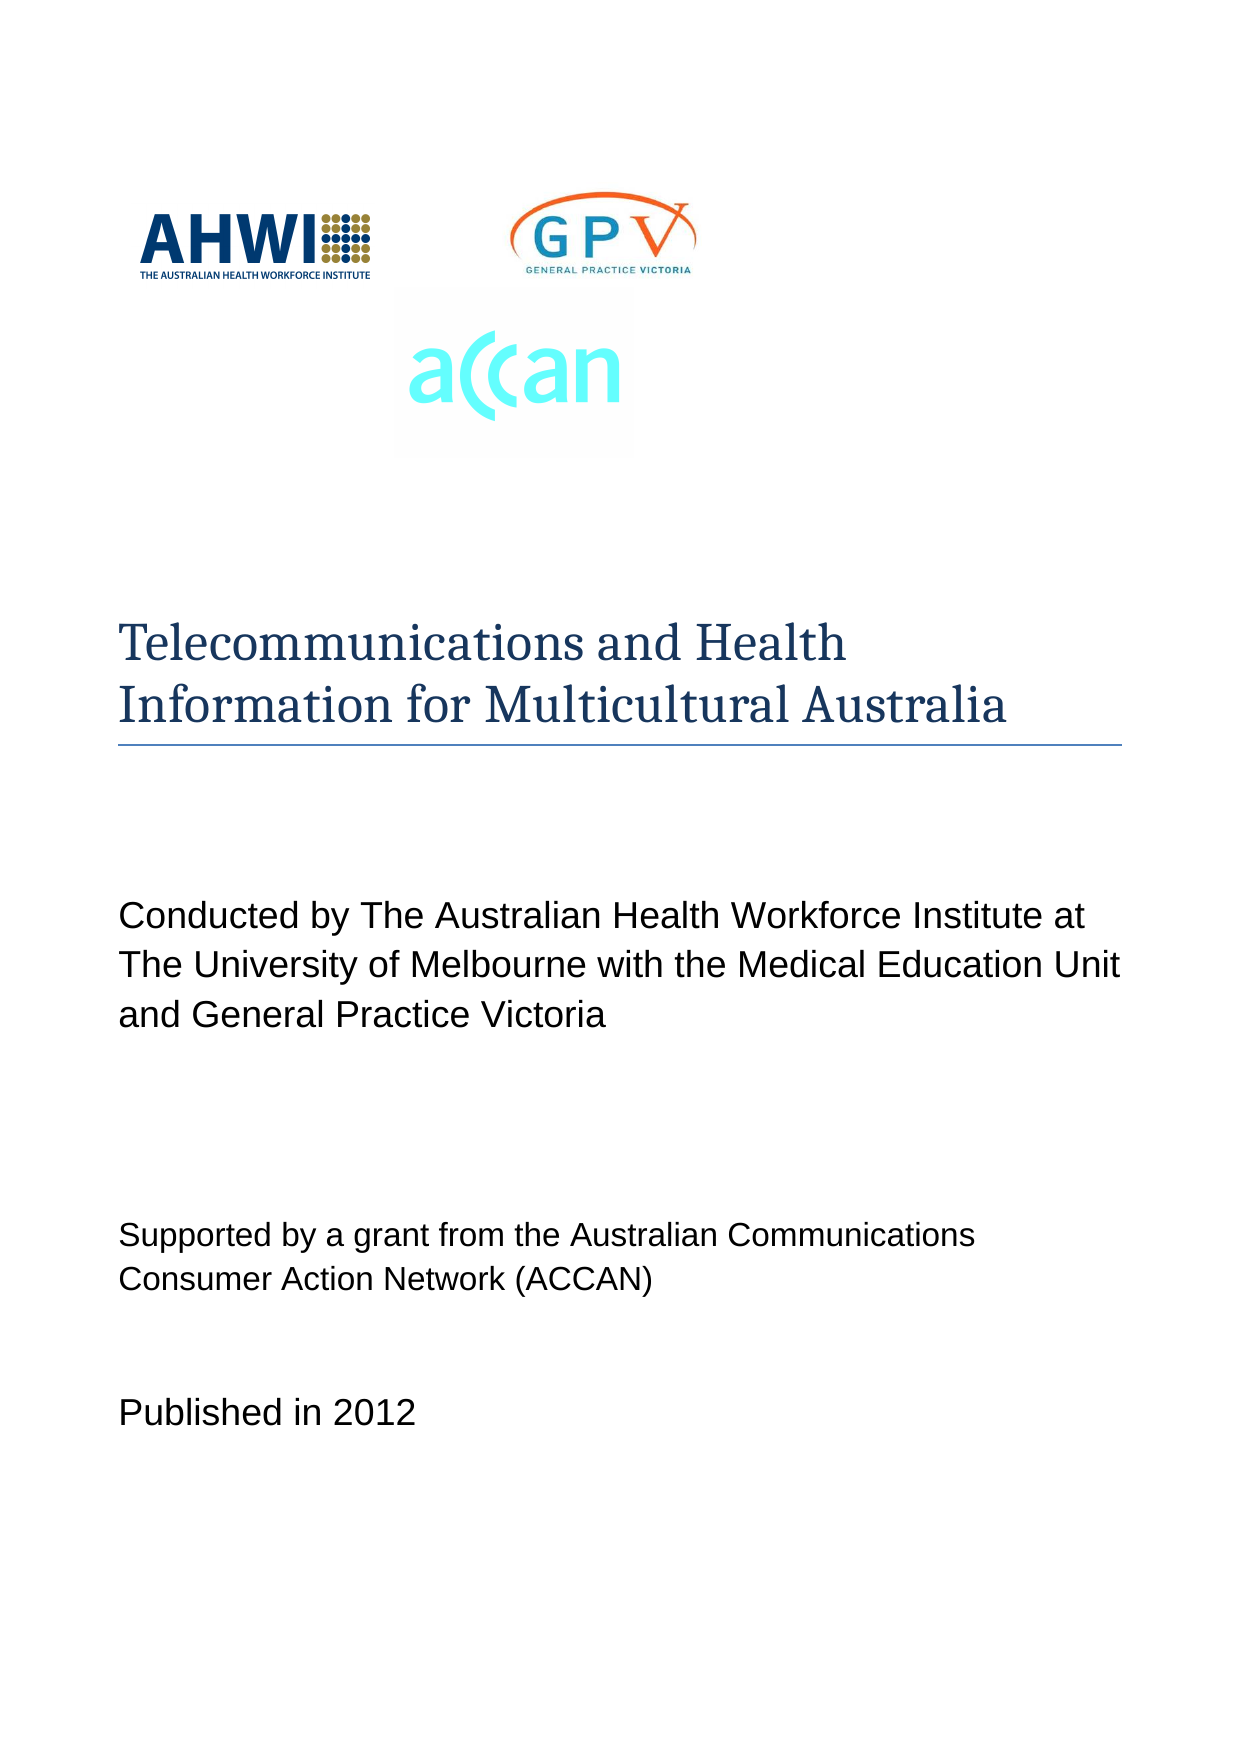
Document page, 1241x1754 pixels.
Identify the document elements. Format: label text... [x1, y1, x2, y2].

text Supported by a grant from the Australian Communications Consumer Action Network (ACCAN) [118, 1215, 1122, 1298]
text Conducted by The Australian Health Workforce Institute at The University of Melbourne with the Medical Education Unit and General Practice Victoria [118, 893, 1122, 1035]
text Published in 2012 [118, 1390, 1122, 1433]
picture [131, 203, 375, 289]
picture [501, 182, 702, 286]
title Telecommunications and Health Information for Multicultural Australia [118, 611, 1122, 744]
picture [393, 287, 634, 458]
